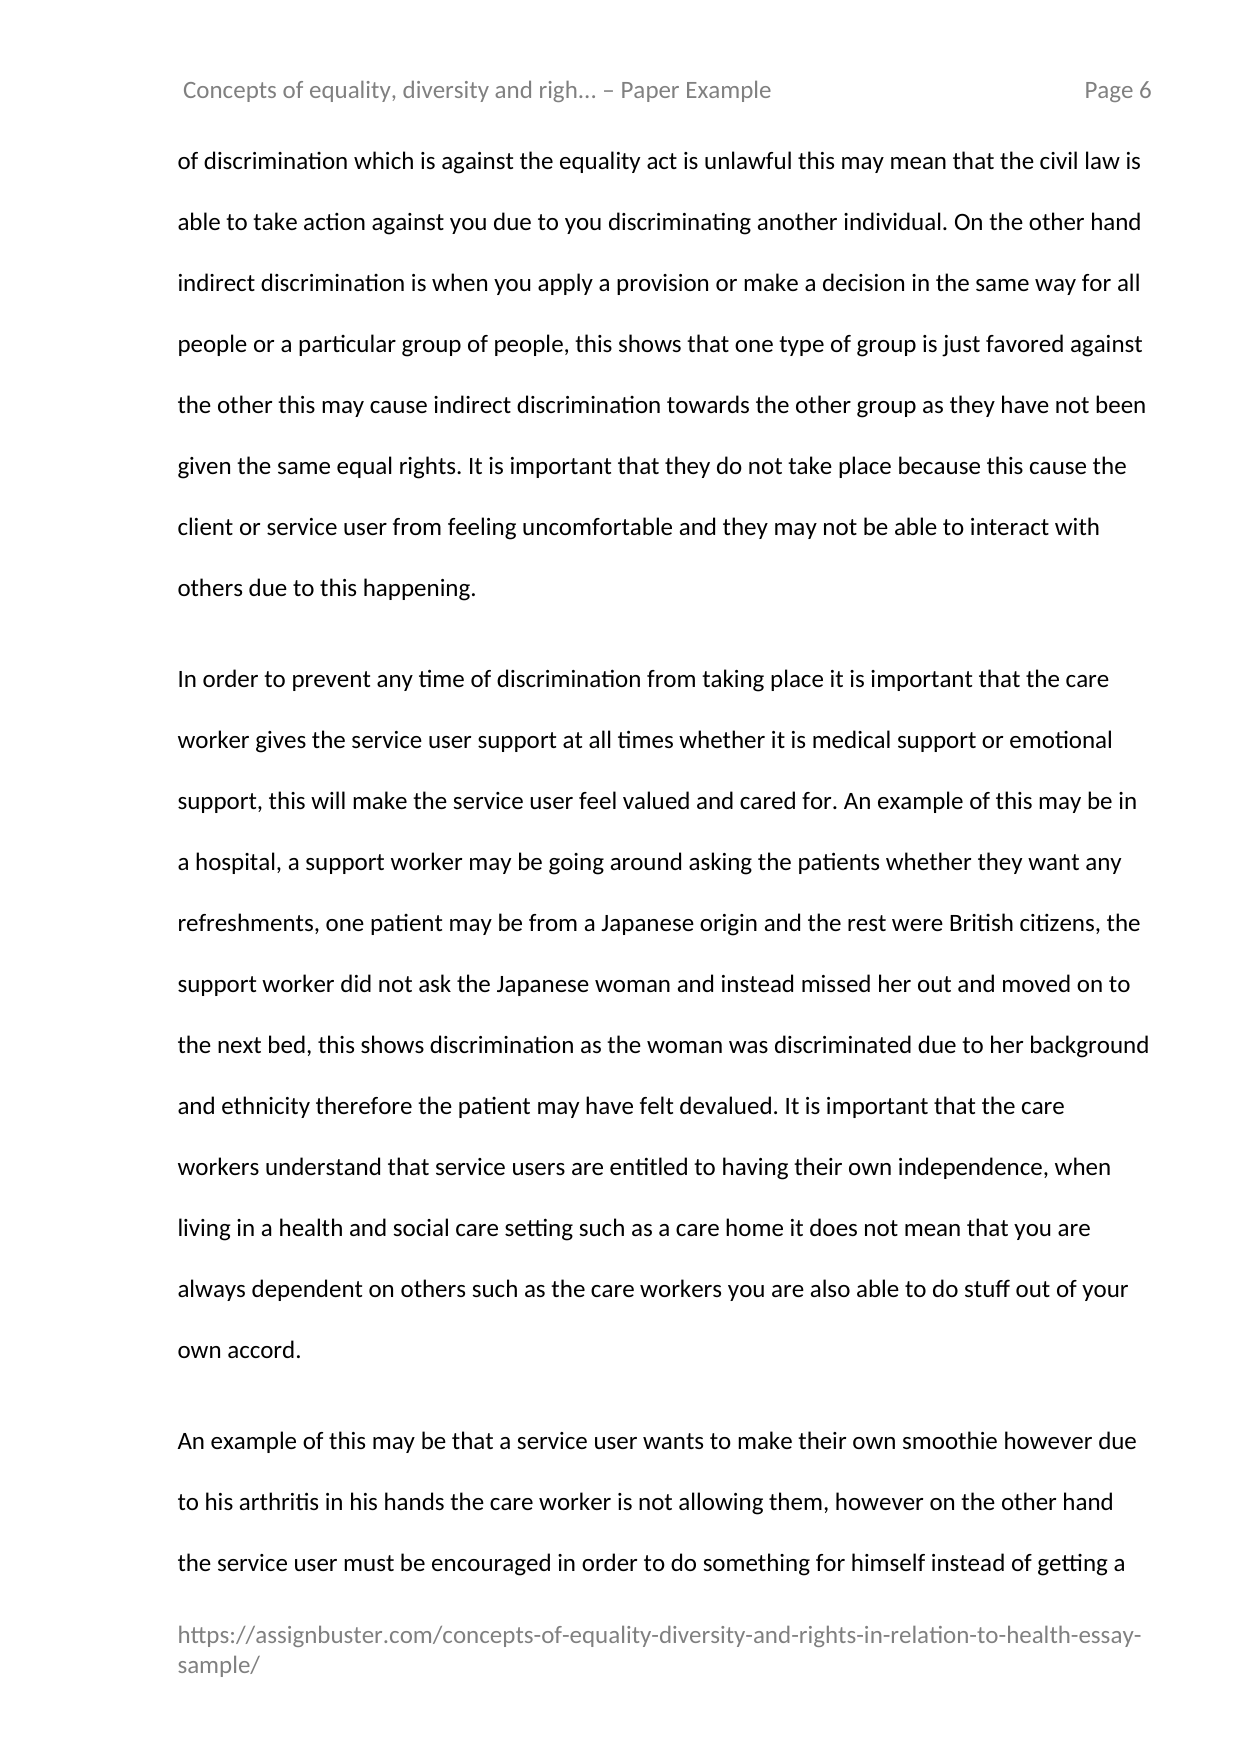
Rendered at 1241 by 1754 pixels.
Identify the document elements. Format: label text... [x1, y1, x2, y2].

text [177, 145, 1152, 603]
text In order to prevent any time of discrimination from taking place it is important that the care worker gives the service user support at all times whether it is medical support or emotional support, this will make the service user feel valued and cared for. An example of this may be in a hospital, a support worker may be going around asking the patients whether they want any refreshments, one patient may be from a Japanese origin and the rest were British citizens, the support worker did not ask the Japanese woman and instead missed her out and moved on to the next bed, this shows discrimination as the woman was discriminated due to her background and ethnicity therefore the patient may have felt devalued. It is important that the care workers understand that service users are entitled to having their own independence, when living in a health and social care setting such as a care home it does not mean that you are always dependent on others such as the care workers you are also able to do stuff out of your own accord. [177, 663, 1152, 1365]
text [177, 1425, 1152, 1577]
